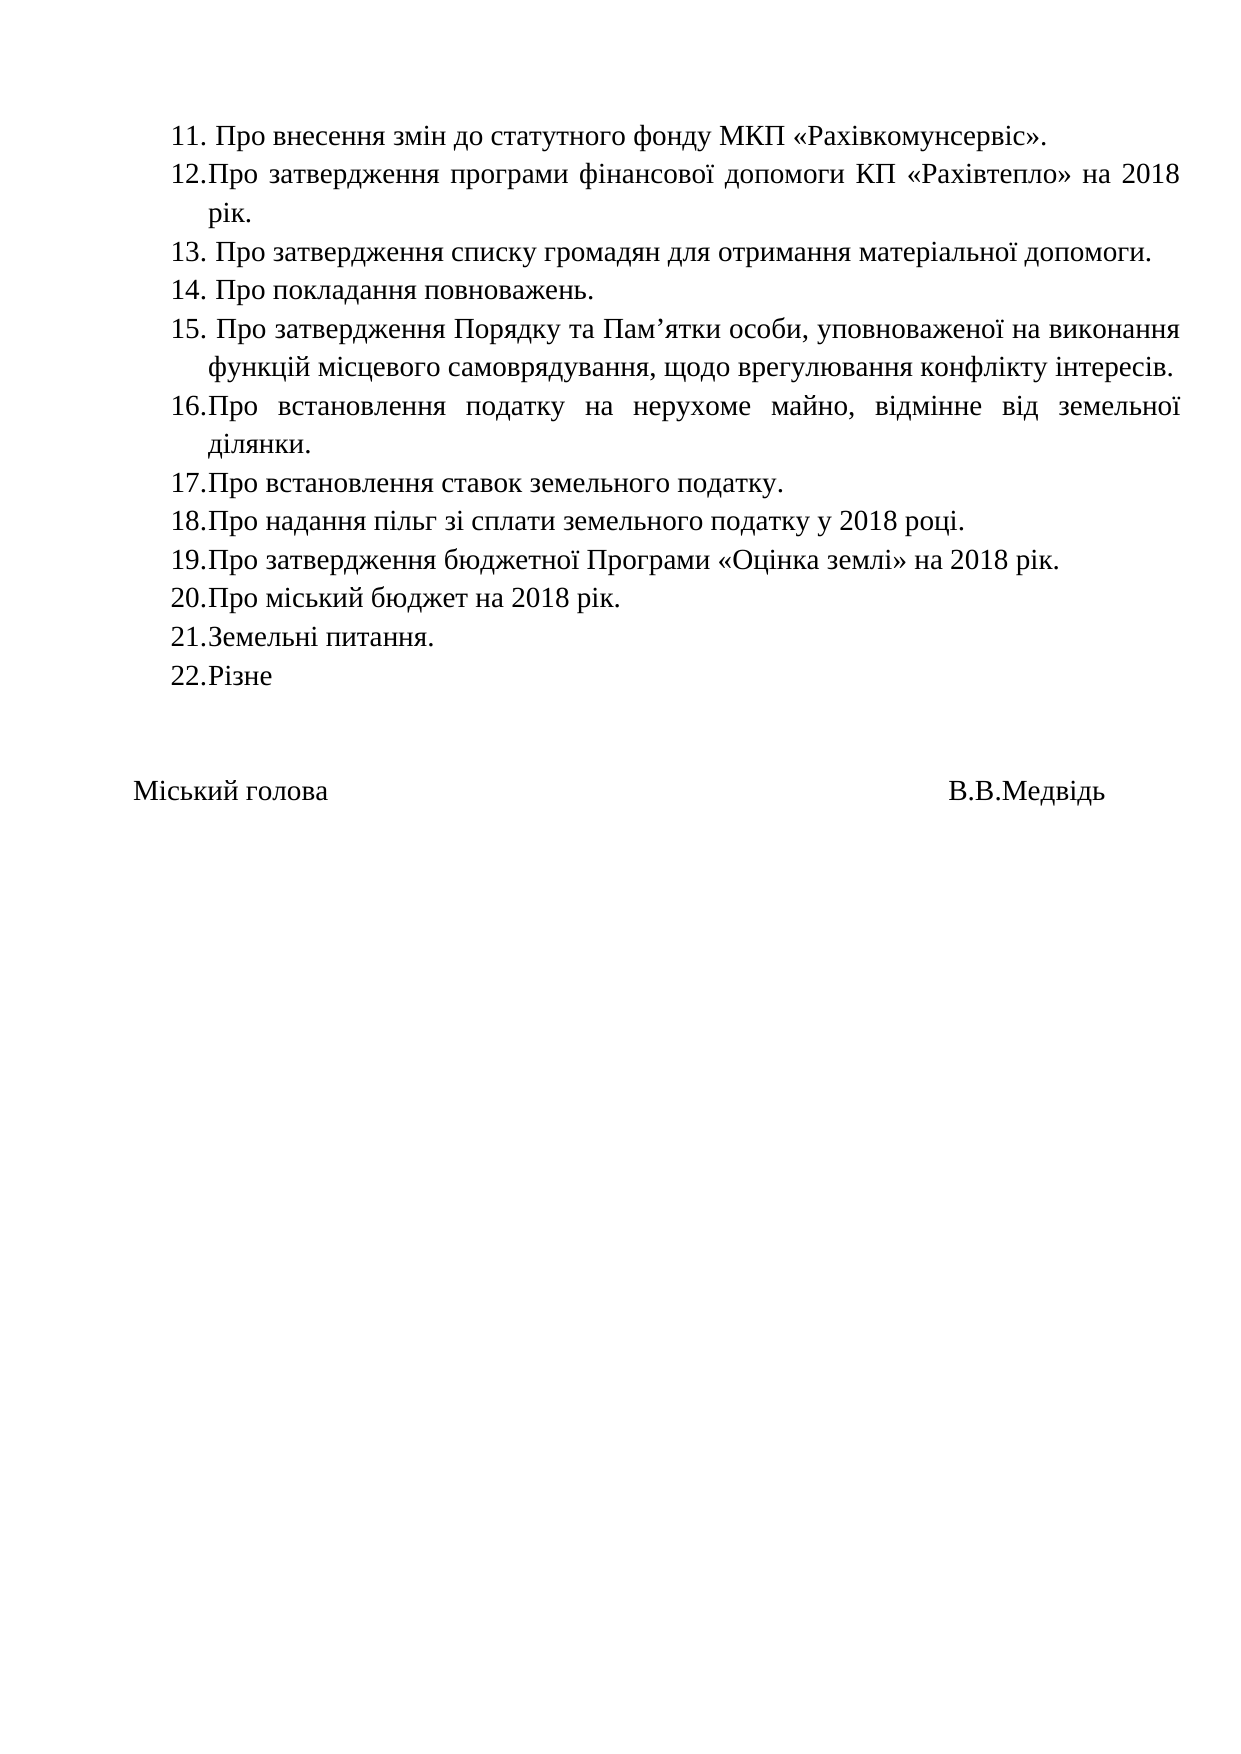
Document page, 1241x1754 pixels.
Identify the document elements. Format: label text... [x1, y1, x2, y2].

list Про затвердження списку громадян для отримання матеріальної допомоги. [170, 234, 1181, 267]
list Про надання пільг зі сплати земельного податку у 2018 році. [170, 503, 1181, 537]
list Про міський бюджет на 2018 рік. [170, 581, 1181, 614]
list Про затвердження бюджетної Програми «Оцінка землі» на 2018 рік. [170, 542, 1181, 576]
list Міський голова В.В.Медвідь [133, 773, 1181, 807]
list Про затвердження Порядку та Пам’ятки особи, уповноваженої на виконання функцій місцевого самоврядування, щодо врегулювання конфлікту інтересів. [170, 311, 1181, 383]
list Земельні питання. [170, 619, 1181, 653]
list Про покладання повноважень. [170, 272, 1181, 306]
list Про затвердження програми фінансової допомоги КП «Рахівтепло» на 2018 рік. [170, 157, 1181, 229]
list Про встановлення ставок земельного податку. [170, 465, 1181, 498]
list Різне [170, 658, 1181, 691]
list Про внесення змін до статутного фонду МКП «Рахівкомунсервіс». [170, 118, 1181, 152]
list Про встановлення податку на нерухоме майно, відмінне від земельної ділянки. [170, 388, 1181, 460]
